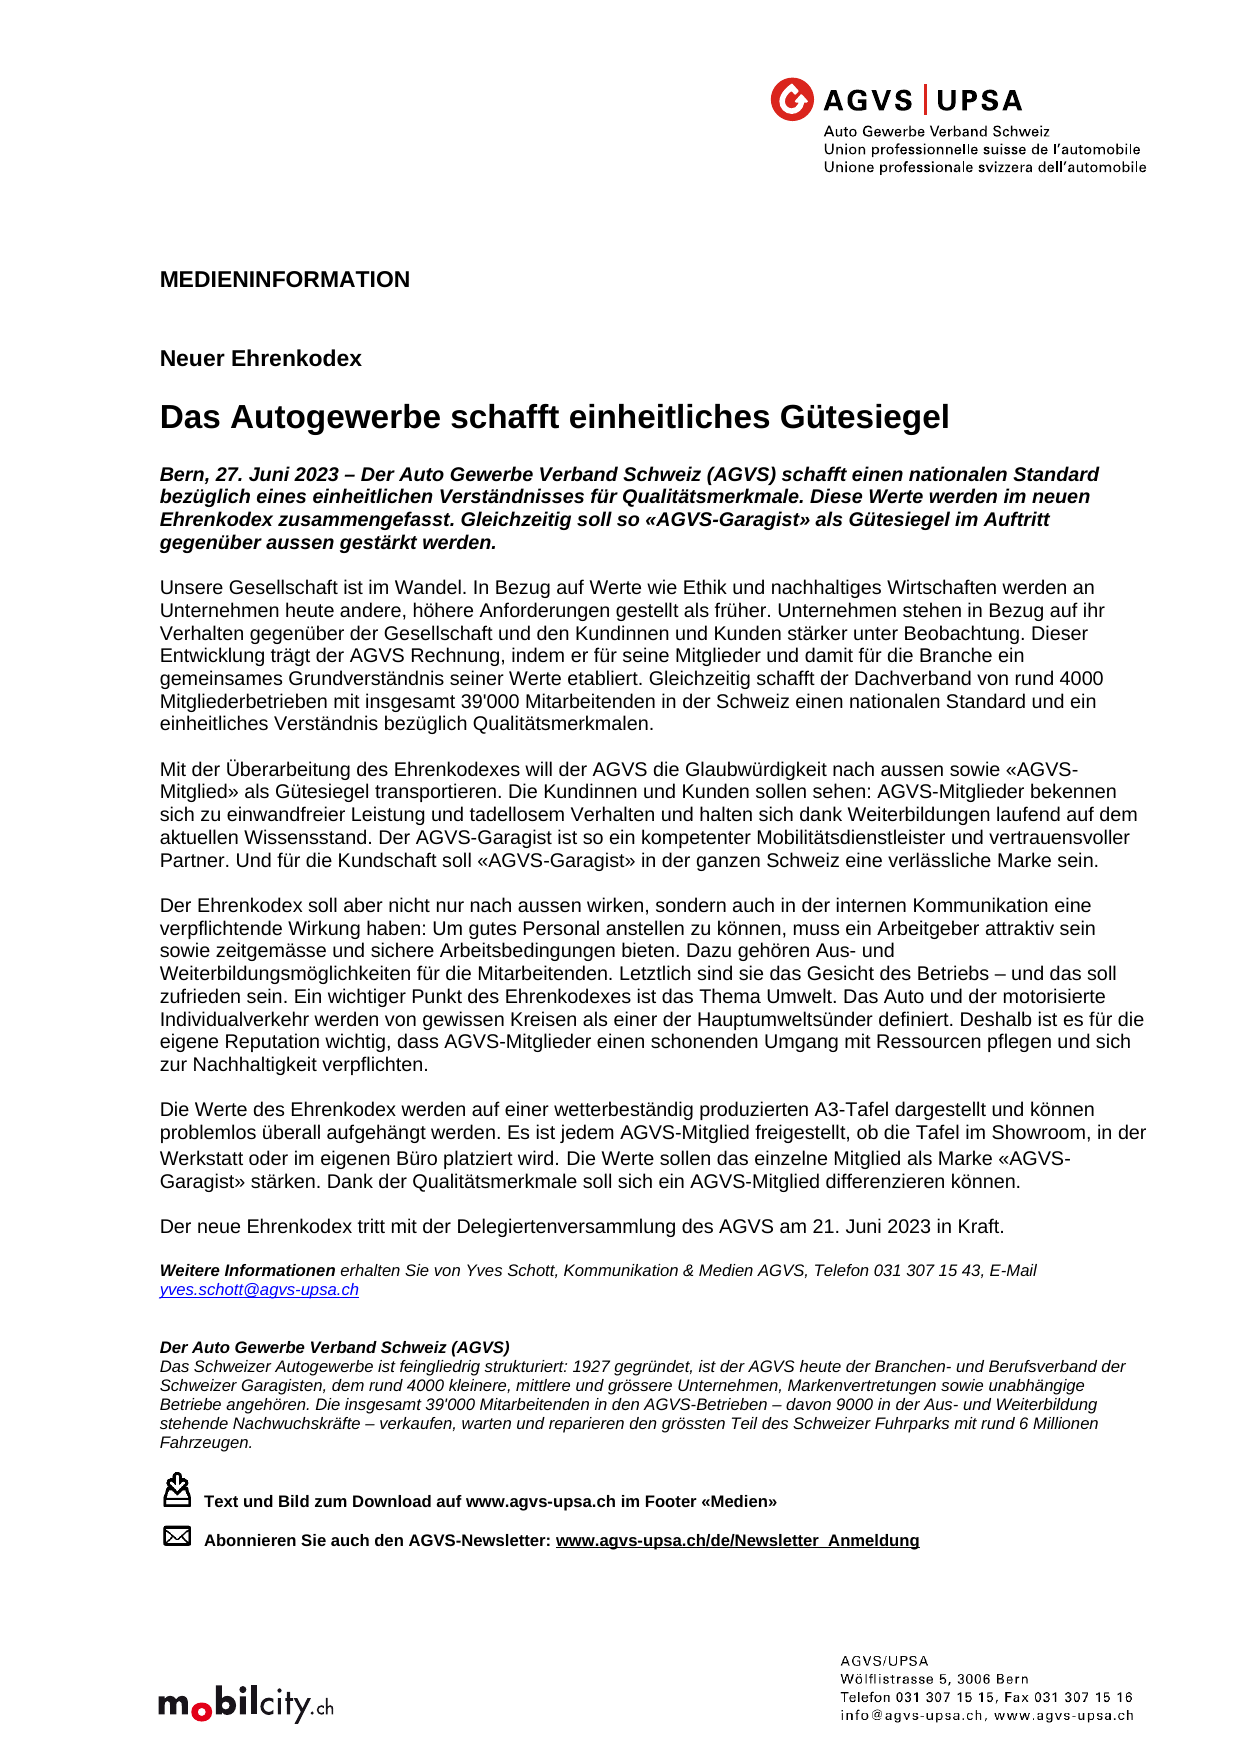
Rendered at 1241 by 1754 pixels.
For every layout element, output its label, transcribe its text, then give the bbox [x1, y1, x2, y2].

picture [159, 1471, 195, 1507]
picture [840, 1654, 1135, 1723]
picture [159, 1510, 195, 1546]
text MEDIENINFORMATION [159, 266, 1152, 292]
text Der Ehrenkodex soll aber nicht nur nach aussen wirken, sondern auch in der internen Kommunikation eine verpflichtende Wirkung haben: Um gutes Personal anstellen zu können, muss ein Arbeitgeber attraktiv sein sowie zeitgemässe und sichere Arbeitsbedingungen bieten. Dazu gehören Aus- und Weiterbildungsmöglichkeiten für die Mitarbeitenden. Letztlich sind sie das Gesicht des Betriebs – und das soll zufrieden sein. Ein wichtiger Punkt des Ehrenkodexes ist das Thema Umwelt. Das Auto und der motorisierte Individualverkehr werden von gewissen Kreisen als einer der Hauptumweltsünder definiert. Deshalb ist es für die eigene Reputation wichtig, dass AGVS-Mitglieder einen schonenden Umgang mit Ressourcen pflegen und sich zur Nachhaltigkeit verpflichten. [159, 894, 1152, 1076]
text Abonnieren Sie auch den AGVS-Newsletter: www.agvs-upsa.ch/de/Newsletter_Anmeldung [159, 1511, 1152, 1549]
text Unsere Gesellschaft ist im Wandel. In Bezug auf Werte wie Ethik und nachhaltiges Wirtschaften werden an Unternehmen heute andere, höhere Anforderungen gestellt als früher. Unternehmen stehen in Bezug auf ihr Verhalten gegenüber der Gesellschaft und den Kundinnen und Kunden stärker unter Beobachtung. Dieser Entwicklung trägt der AGVS Rechnung, indem er für seine Mitglieder und damit für die Branche ein gemeinsames Grundverständnis seiner Werte etabliert. Gleichzeitig schafft der Dachverband von rund 4000 Mitgliederbetrieben mit insgesamt 39'000 Mitarbeitenden in der Schweiz einen nationalen Standard und ein einheitliches Verständnis bezüglich Qualitätsmerkmalen. [159, 576, 1152, 735]
text Das Schweizer Autogewerbe ist feingliedrig strukturiert: 1927 gegründet, ist der AGVS heute der Branchen- und Berufsverband der Schweizer Garagisten, dem rund 4000 kleinere, mittlere und grössere Unternehmen, Markenvertretungen sowie unabhängige Betriebe angehören. Die insgesamt 39'000 Mitarbeitenden in den AGVS-Betrieben – davon 9000 in der Aus- und Weiterbildung stehende Nachwuchskräfte – verkaufen, warten und reparieren den grössten Teil des Schweizer Fuhrparks mit rund 6 Millionen Fahrzeugen. [159, 1357, 1152, 1452]
text Weitere Informationen erhalten Sie von Yves Schott, Kommunikation & Medien AGVS, Telefon 031 307 15 43, E-Mail yves.schott@agvs-upsa.ch [159, 1261, 1163, 1299]
text Bern, 27. Juni 2023 – Der Auto Gewerbe Verband Schweiz (AGVS) schafft einen nationalen Standard bezüglich eines einheitlichen Verständnisses für Qualitätsmerkmale. Diese Werte werden im neuen Ehrenkodex zusammengefasst. Gleichzeitig soll so «AGVS-Garagist» als Gütesiegel im Auftritt gegenüber aussen gestärkt werden. [159, 462, 1152, 553]
text Die Werte des Ehrenkodex werden auf einer wetterbeständig produzierten A3-Tafel dargestellt und können problemlos überall aufgehängt werden. Es ist jedem AGVS-Mitglied freigestellt, ob die Tafel im Showroom, in der Werkstatt oder im eigenen Büro platziert wird. Die Werte sollen das einzelne Mitglied als Marke «AGVS-Garagist» stärken. Dank der Qualitätsmerkmale soll sich ein AGVS-Mitglied differenzieren können. [159, 1098, 1152, 1193]
text Der neue Ehrenkodex tritt mit der Delegiertenversammlung des AGVS am 21. Juni 2023 in Kraft. [159, 1215, 1152, 1238]
text Mit der Überarbeitung des Ehrenkodexes will der AGVS die Glaubwürdigkeit nach aussen sowie «AGVS-Mitglied» als Gütesiegel transportieren. Die Kundinnen und Kunden sollen sehen: AGVS-Mitglieder bekennen sich zu einwandfreier Leistung und tadellosem Verhalten und halten sich dank Weiterbildungen laufend auf dem aktuellen Wissensstand. Der AGVS-Garagist ist so ein kompetenter Mobilitätsdienstleister und vertrauensvoller Partner. Und für die Kundschaft soll «AGVS-Garagist» in der ganzen Schweiz eine verlässliche Marke sein. [159, 758, 1152, 871]
text Das Autogewerbe schafft einheitliches Gütesiegel [159, 398, 1152, 436]
text Neuer Ehrenkodex [159, 345, 1152, 371]
text Text und Bild zum Download auf www.agvs-upsa.ch im Footer «Medien» [159, 1472, 1152, 1511]
text Der Auto Gewerbe Verband Schweiz (AGVS) [159, 1337, 1152, 1357]
